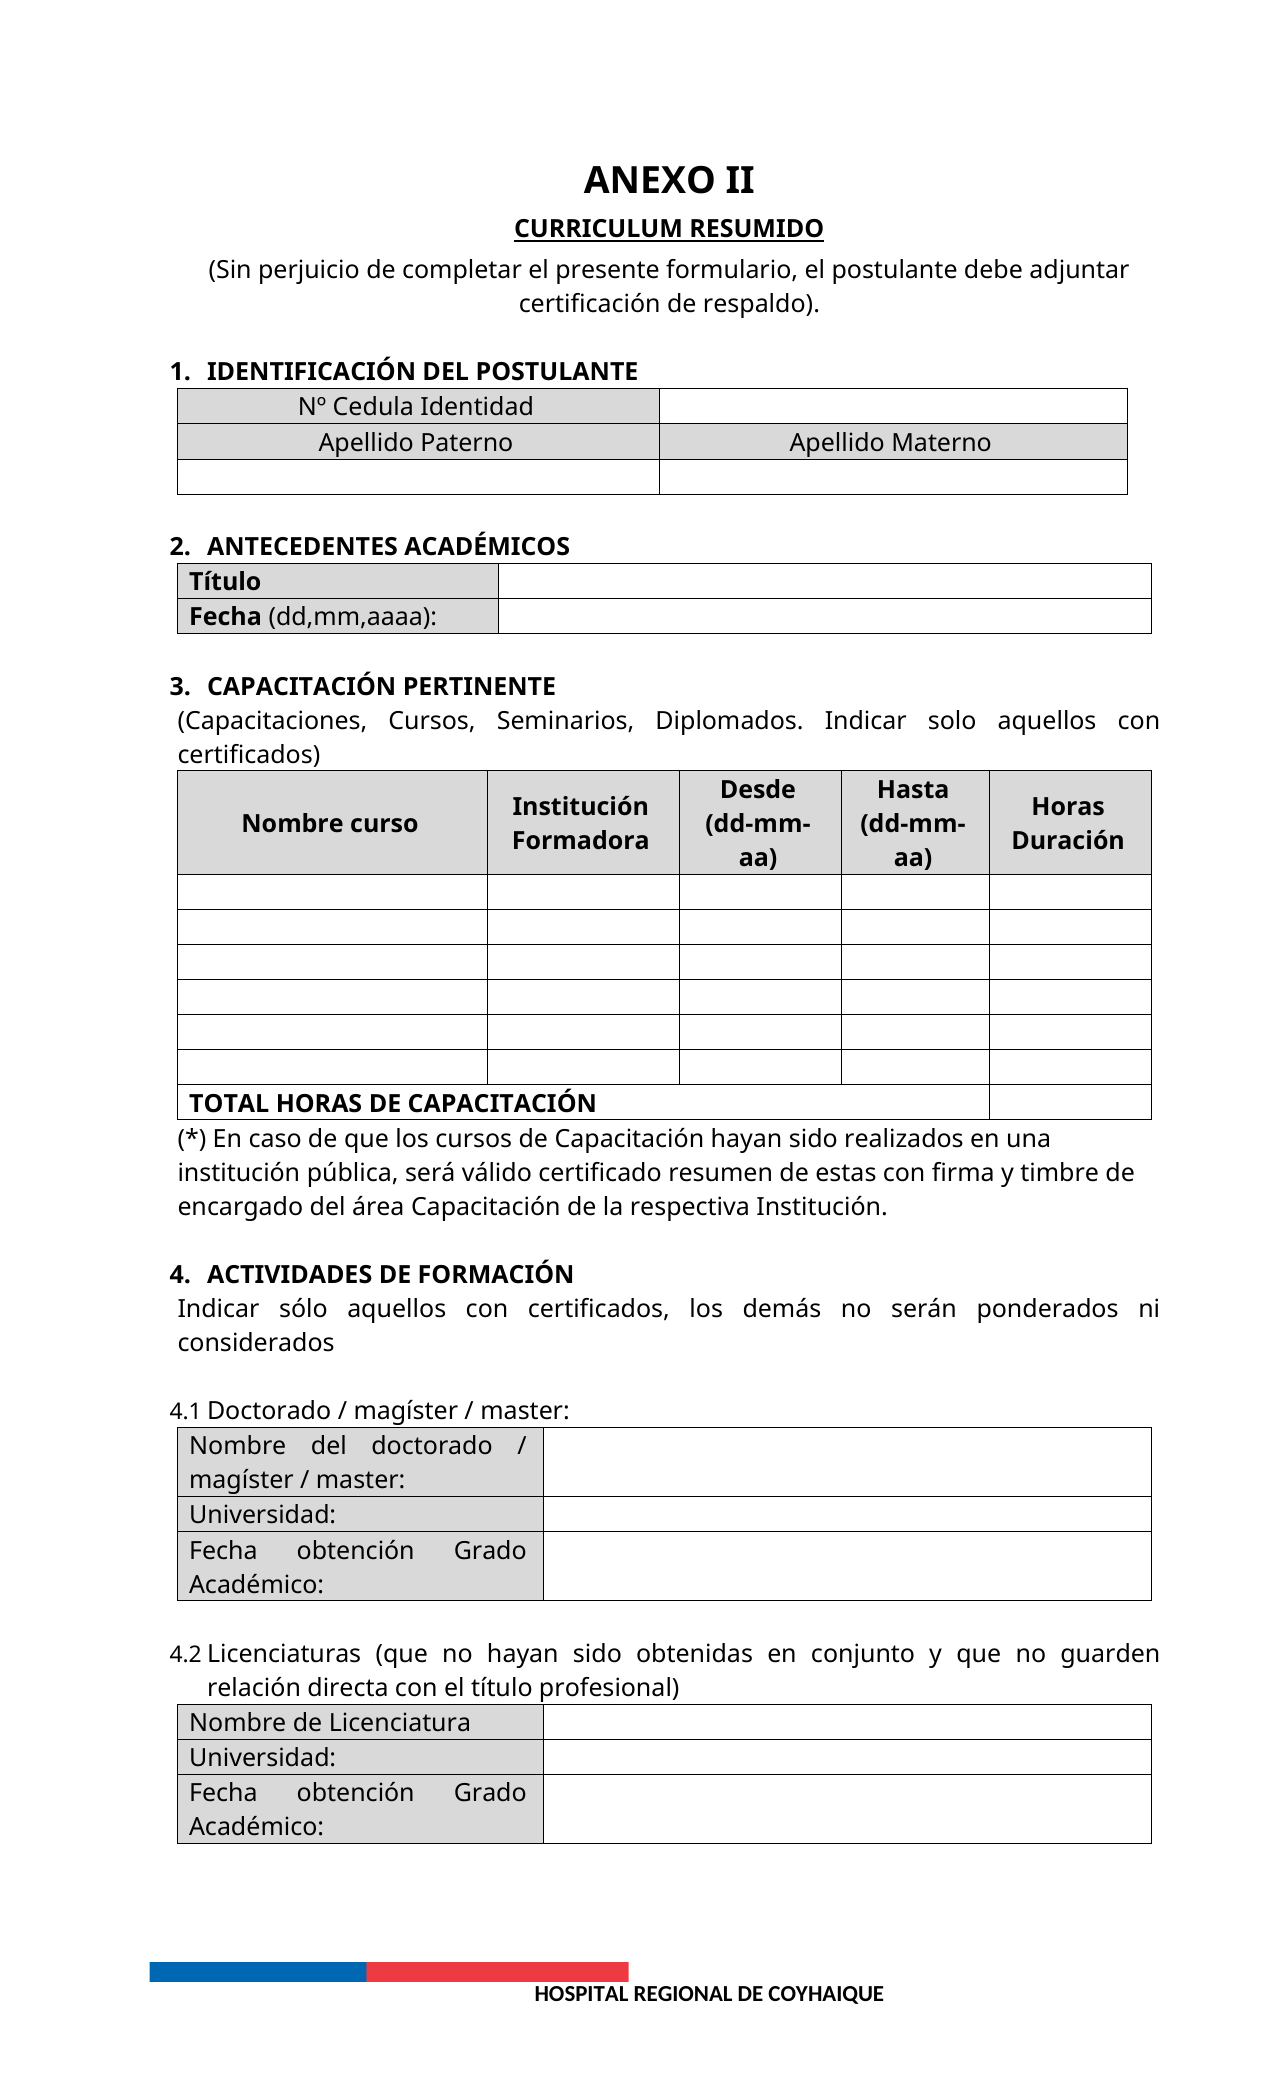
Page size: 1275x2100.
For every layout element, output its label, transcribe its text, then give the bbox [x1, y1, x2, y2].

table_cell [990, 1015, 1151, 1049]
table_cell [842, 980, 989, 1014]
table_cell [680, 945, 841, 979]
table_cell [990, 1050, 1151, 1084]
table_cell [990, 875, 1151, 909]
table_cell Fecha obtención Grado Académico: [178, 1775, 543, 1843]
table_cell [842, 1050, 989, 1084]
table_cell [488, 945, 679, 979]
table_header Nombre curso [178, 771, 487, 874]
table_cell [488, 1015, 679, 1049]
table_cell [990, 980, 1151, 1014]
table_cell [178, 460, 659, 494]
table_cell [544, 1775, 1151, 1843]
table_cell Fecha (dd,mm,aaaa): [178, 599, 498, 633]
table_cell [680, 980, 841, 1014]
table_cell [178, 1050, 487, 1084]
text (*) En caso de que los cursos de Capacitación hayan sido realizados en una institución pública, será válido certificado resumen de estas con firma y timbre de encargado del área Capacitación de la respectiva Institución. [177, 1120, 1161, 1223]
table_header Nº Cedula Identidad [178, 389, 659, 423]
list ACTIVIDADES DE FORMACIÓN [169, 1257, 1161, 1291]
table_cell [488, 910, 679, 944]
text (Sin perjuicio de completar el presente formulario, el postulante debe adjuntar certificación de respaldo). [177, 251, 1161, 319]
table_header Nombre de Licenciatura [178, 1705, 543, 1739]
table_cell [178, 1015, 487, 1049]
table_cell [842, 1015, 989, 1049]
table_header Título [178, 564, 498, 598]
table_cell [544, 1532, 1151, 1600]
table_cell [842, 910, 989, 944]
table_cell [178, 945, 487, 979]
table_cell [842, 945, 989, 979]
text CURRICULUM RESUMIDO [177, 211, 1161, 245]
table_cell [178, 910, 487, 944]
list Licenciaturas (que no hayan sido obtenidas en conjunto y que no guarden relación directa con el título profesional) [169, 1636, 1161, 1704]
table_cell Apellido Paterno [178, 424, 659, 459]
list IDENTIFICACIÓN DEL POSTULANTE [169, 354, 1161, 388]
text Indicar sólo aquellos con certificados, los demás no serán ponderados ni considerados [177, 1291, 1161, 1359]
table_cell [990, 910, 1151, 944]
list CAPACITACIÓN PERTINENTE [169, 668, 1161, 702]
table_cell [178, 875, 487, 909]
table_header Desde (dd-mm-aa) [680, 771, 841, 874]
table_cell TOTAL HORAS DE CAPACITACIÓN [178, 1085, 989, 1119]
table_header [660, 389, 1127, 423]
table_header [544, 1705, 1151, 1739]
table_header [544, 1428, 1151, 1496]
table_cell [660, 460, 1127, 494]
table_cell Universidad: [178, 1740, 543, 1774]
table_cell [544, 1497, 1151, 1531]
text ANEXO II [177, 154, 1161, 205]
picture [149, 1962, 629, 1982]
table_cell [680, 1015, 841, 1049]
table_cell [680, 875, 841, 909]
table_cell [680, 910, 841, 944]
table_cell Fecha obtención Grado Académico: [178, 1532, 543, 1600]
list ANTECEDENTES ACADÉMICOS [169, 529, 1161, 563]
table_cell [990, 1085, 1151, 1119]
table_header Nombre del doctorado / magíster / master: [178, 1428, 543, 1496]
table_cell [544, 1740, 1151, 1774]
list Doctorado / magíster / master: [169, 1393, 1161, 1427]
table_cell [488, 1050, 679, 1084]
table_header Institución Formadora [488, 771, 679, 874]
table_cell Apellido Materno [660, 424, 1127, 459]
table_cell [990, 945, 1151, 979]
table_cell [488, 980, 679, 1014]
text (Capacitaciones, Cursos, Seminarios, Diplomados. Indicar solo aquellos con certificados) [177, 702, 1161, 770]
table_cell Universidad: [178, 1497, 543, 1531]
table_cell [178, 980, 487, 1014]
table_cell [842, 875, 989, 909]
table_header Horas Duración [990, 771, 1151, 874]
table_cell [680, 1050, 841, 1084]
table_cell [499, 599, 1151, 633]
table_header Hasta (dd-mm-aa) [842, 771, 989, 874]
table_cell [488, 875, 679, 909]
table_header [499, 564, 1151, 598]
